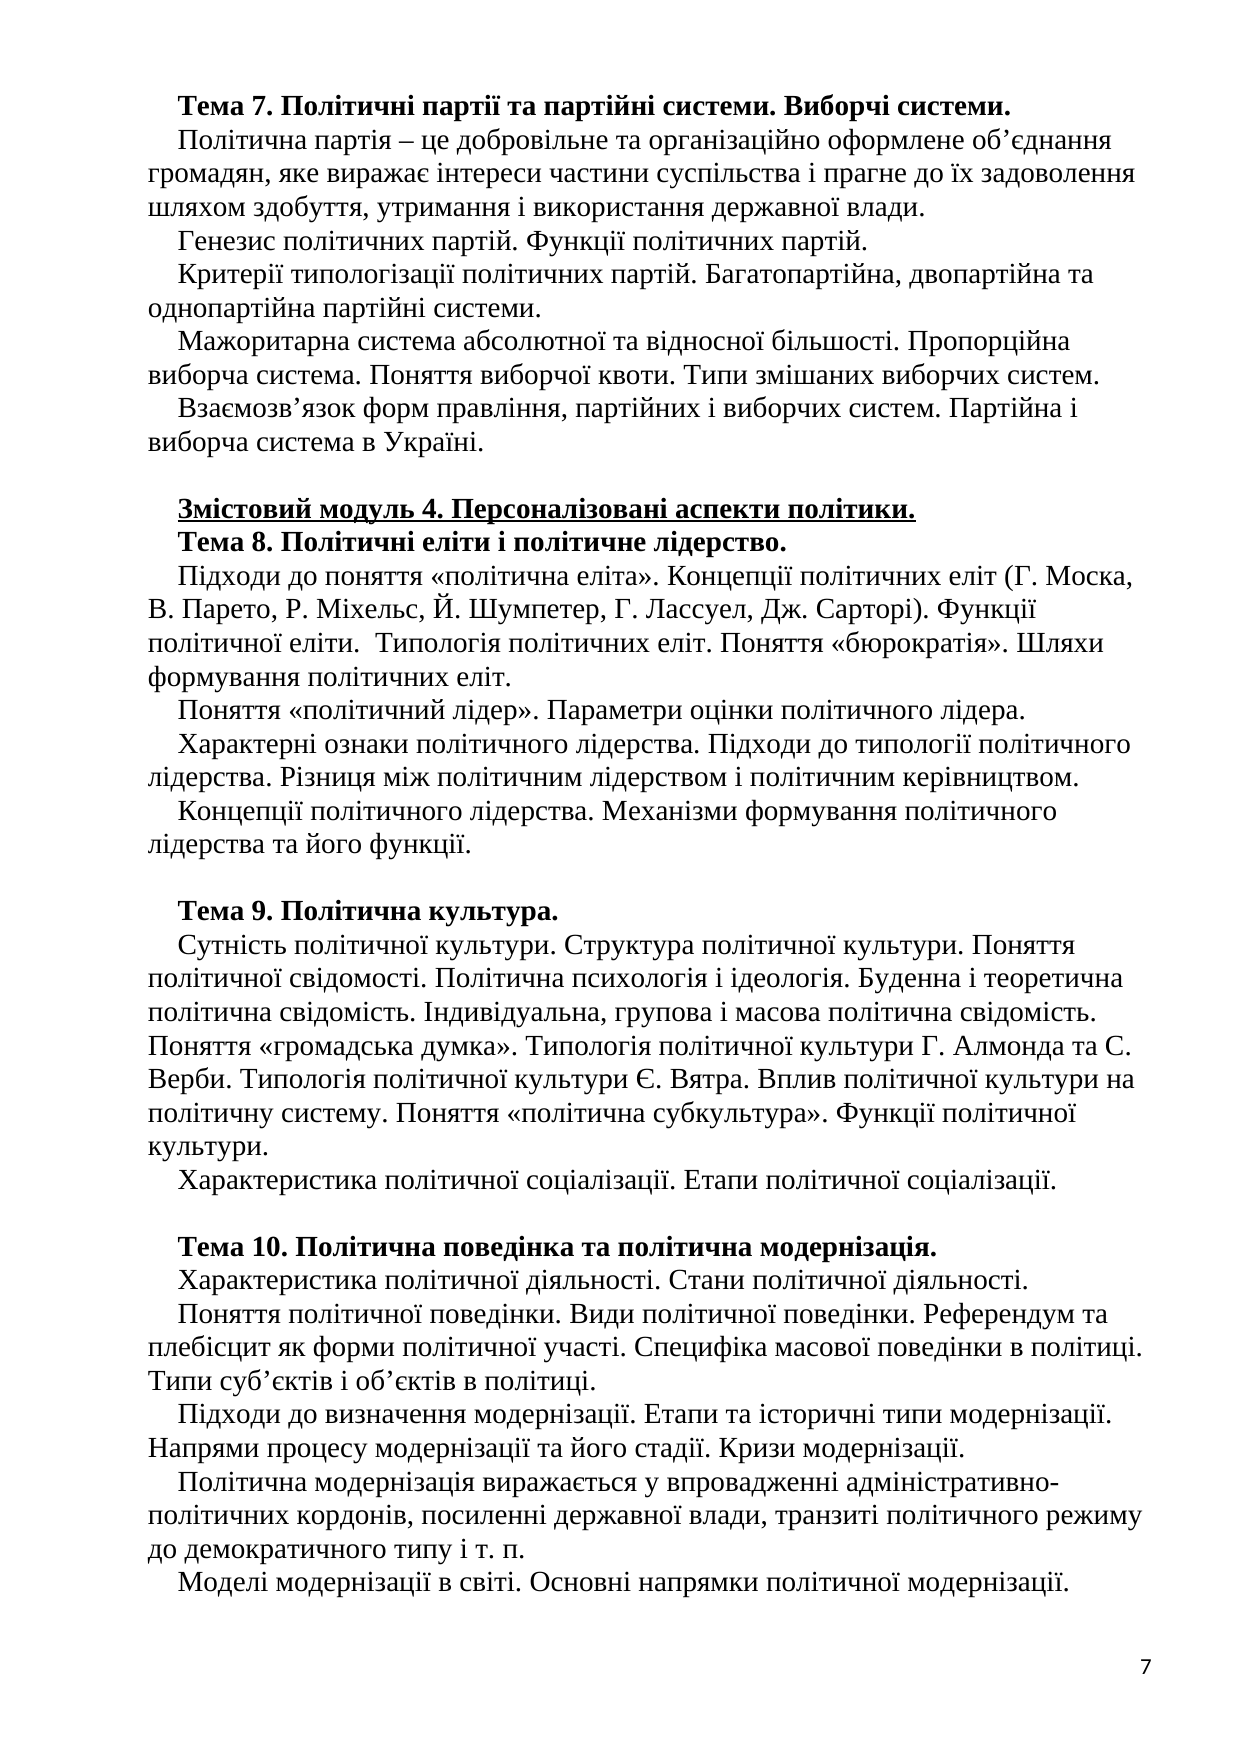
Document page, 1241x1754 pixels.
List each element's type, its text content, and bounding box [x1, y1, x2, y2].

text Політична модернізація виражається у впровадженні адміністративно-політичних кордонів, посиленні державної влади, транзиті політичного режиму до демократичного типу і т. п. [148, 1464, 1152, 1564]
text Тема 7. Політичні партії та партійні системи. Виборчі системи. [148, 88, 1152, 122]
text Сутність політичної культури. Структура політичної культури. Поняття політичної свідомості. Політична психологія і ідеологія. Буденна і теоретична політична свідомість. Індивідуальна, групова і масова політична свідомість. Поняття «громадська думка». Типологія політичної культури Г. Алмонда та С. Верби. Типологія політичної культури Є. Вятра. Вплив політичної культури на політичну систему. Поняття «політична субкультура». Функції політичної культури. [148, 927, 1152, 1162]
text Характеристика політичної соціалізації. Етапи політичної соціалізації. [148, 1162, 1152, 1195]
text Взаємозв’язок форм правління, партійних і виборчих систем. Партійна і виборча система в Україні. [148, 390, 1152, 457]
text Моделі модернізації в світі. Основні напрямки політичної модернізації. [148, 1564, 1152, 1598]
text Підходи до поняття «політична еліта». Концепції політичних еліт (Г. Моска, В. Парето, Р. Міхельс, Й. Шумпетер, Г. Лассуел, Дж. Сарторі). Функції політичної еліти. Типологія політичних еліт. Поняття «бюрократія». Шляхи формування політичних еліт. [148, 558, 1152, 692]
text Тема 8. Політичні еліти і політичне лідерство. [148, 524, 1152, 558]
text Генезис політичних партій. Функції політичних партій. [148, 223, 1152, 256]
text Поняття політичної поведінки. Види політичної поведінки. Референдум та плебісцит як форми політичної участі. Специфіка масової поведінки в політиці. Типи суб’єктів і об’єктів в політиці. [148, 1296, 1152, 1397]
text Поняття «політичний лідер». Параметри оцінки політичного лідера. [148, 692, 1152, 726]
text Мажоритарна система абсолютної та відносної більшості. Пропорційна виборча система. Поняття виборчої квоти. Типи змішаних виборчих систем. [148, 323, 1152, 390]
text Характеристика політичної діяльності. Стани політичної діяльності. [148, 1262, 1152, 1296]
text Характерні ознаки політичного лідерства. Підходи до типології політичного лідерства. Різниця між політичним лідерством і політичним керівництвом. [148, 726, 1152, 793]
text Підходи до визначення модернізації. Етапи та історичні типи модернізації. Напрями процесу модернізації та його стадії. Кризи модернізації. [148, 1397, 1152, 1464]
text Концепції політичного лідерства. Механізми формування політичного лідерства та його функції. [148, 793, 1152, 860]
text Політична партія – це добровільне та організаційно оформлене об’єднання громадян, яке виражає інтереси частини суспільства і прагне до їх задоволення шляхом здобуття, утримання і використання державної влади. [148, 122, 1152, 223]
text Критерії типологізації політичних партій. Багатопартійна, двопартійна та однопартійна партійні системи. [148, 256, 1152, 323]
text Тема 9. Політична культура. [148, 893, 1152, 927]
text Змістовий модуль 4. Персоналізовані аспекти політики. [148, 491, 1152, 524]
text Тема 10. Політична поведінка та політична модернізація. [148, 1229, 1152, 1262]
